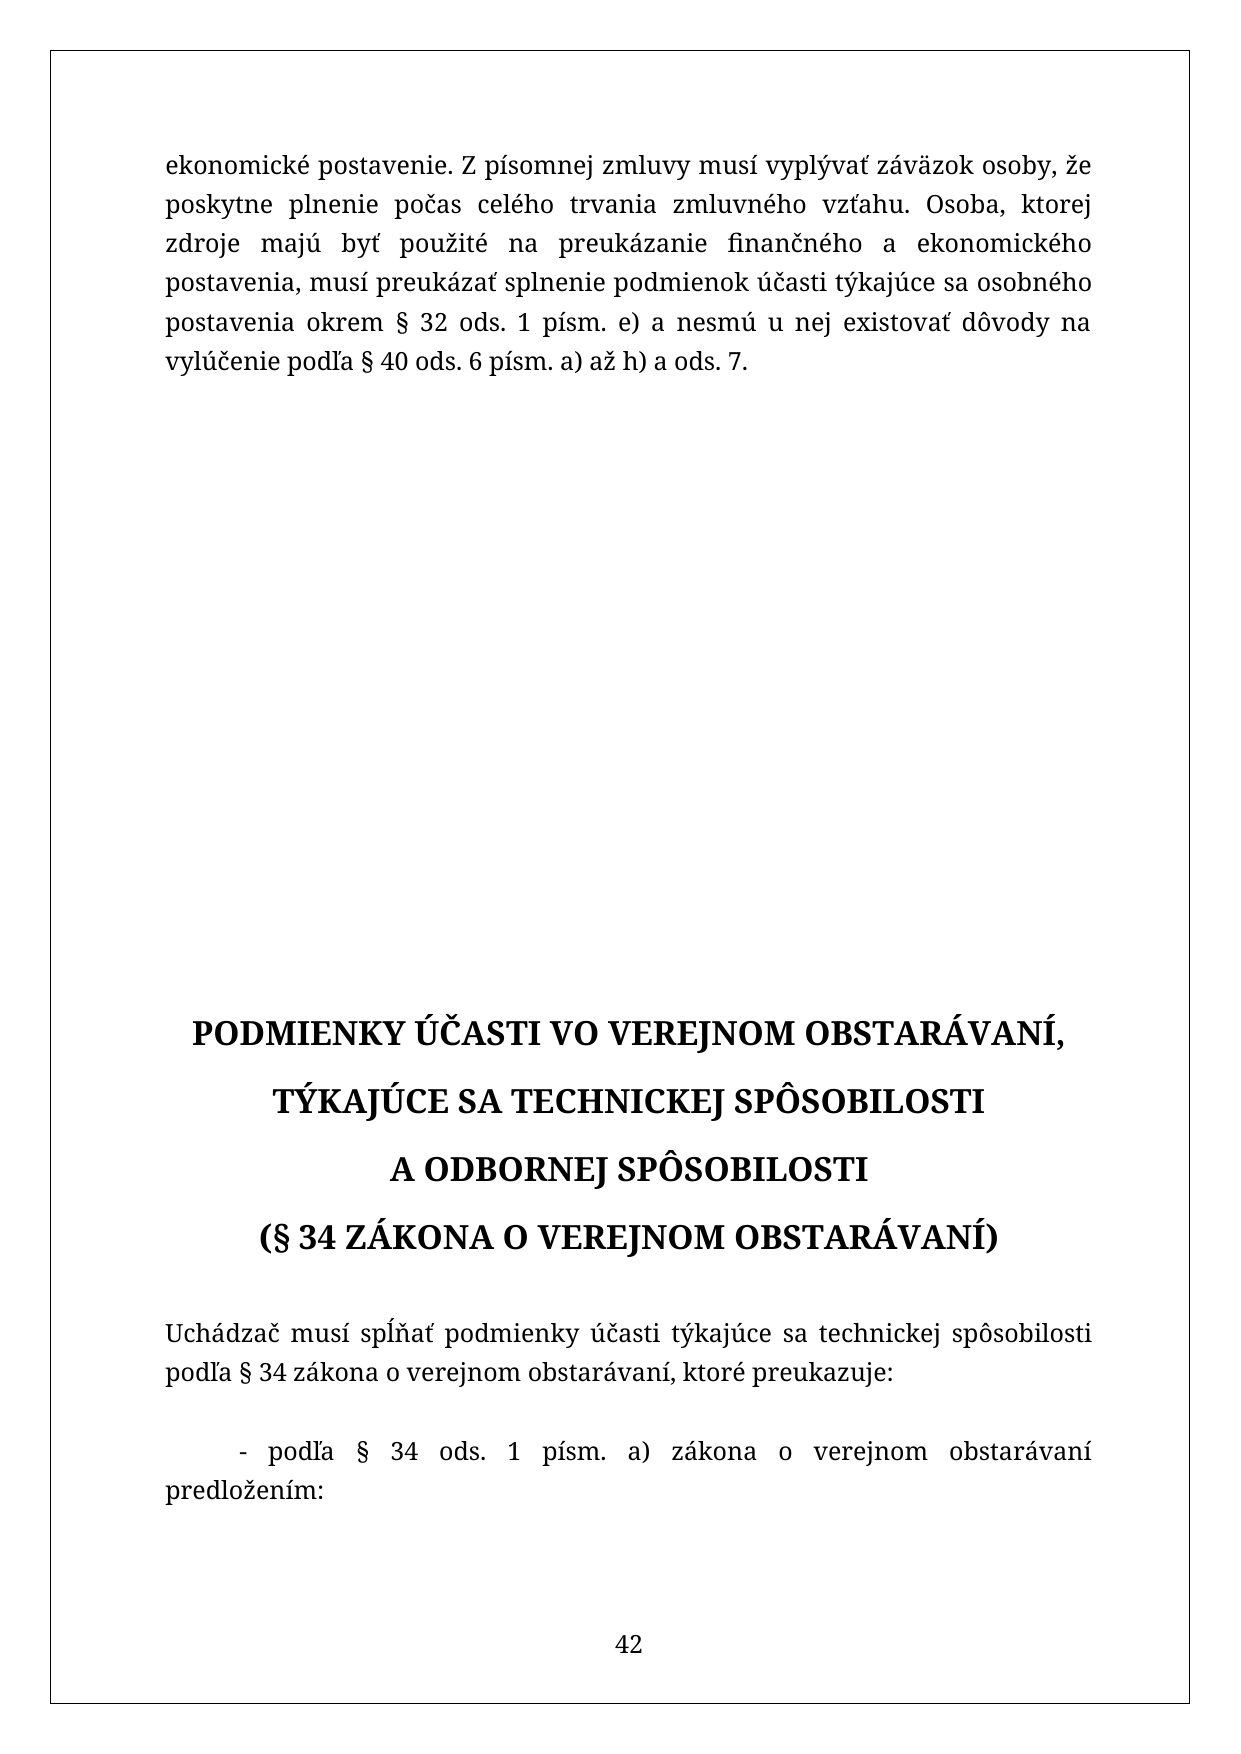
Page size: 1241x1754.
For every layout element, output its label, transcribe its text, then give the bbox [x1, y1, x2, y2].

text - podľa § 34 ods. 1 písm. a) zákona o verejnom obstarávaní predložením: [165, 1433, 1093, 1507]
subtitle PODMIENKY ÚČASTI VO VEREJNOM OBSTARÁVANÍ, TÝKAJÚCE SA TECHNICKEJ SPÔSOBILOSTI A ODBORNEJ SPÔSOBILOSTI [165, 1009, 1093, 1191]
text Uchádzač musí spĺňať podmienky účasti týkajúce sa technickej spôsobilosti podľa § 34 zákona o verejnom obstarávaní, ktoré preukazuje: [165, 1316, 1093, 1389]
subtitle (§ 34 ZÁKONA O VEREJNOM OBSTARÁVANÍ) [165, 1214, 1093, 1259]
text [165, 148, 1093, 377]
